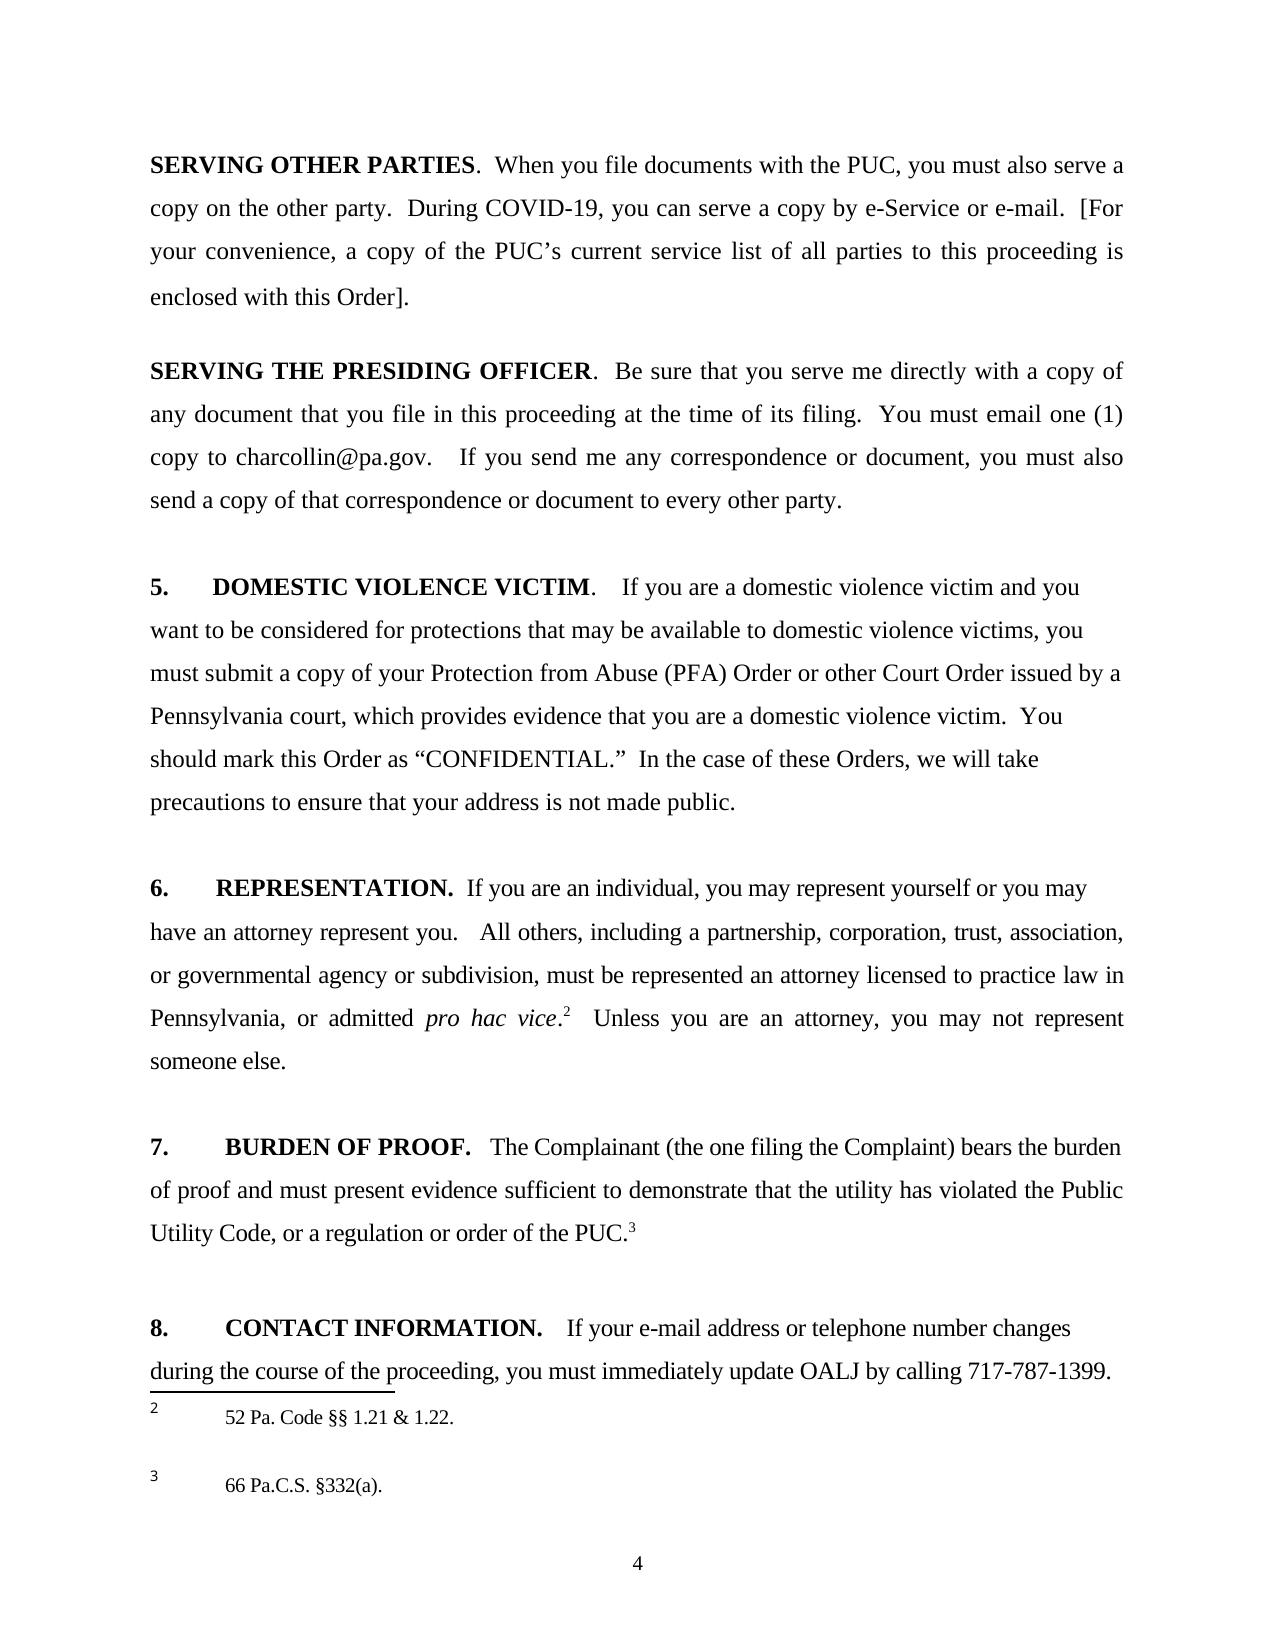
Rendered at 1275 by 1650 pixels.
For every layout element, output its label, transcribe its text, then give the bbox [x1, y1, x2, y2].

list DOMESTIC VIOLENCE VICTIM. If you are a domestic violence victim and you [150, 572, 1125, 600]
subtitle SERVING OTHER PARTIES. When you file documents with the PUC, you must also serve a copy on the other party. During COVID-19, you can serve a copy by e-Service or e-mail. [For your convenience, a copy of the PUC’s current service list of all parties to this proceeding is enclosed with this Order]. [150, 150, 1125, 312]
list REPRESENTATION. If you are an individual, you may represent yourself or you may [150, 873, 1125, 902]
list BURDEN OF PROOF. The Complainant (the one filing the Complaint) bears the burden [150, 1132, 1125, 1161]
text have an attorney represent you. All others, including a partnership, corporation, trust, association, or governmental agency or subdivision, must be represented an attorney licensed to practice law in Pennsylvania, or admitted pro hac vice. Unless you are an attorney, you may not represent someone else. [150, 917, 1125, 1075]
text want to be considered for protections that may be available to domestic violence victims, you must submit a copy of your Protection from Abuse (PFA) Order or other Court Order issued by a Pennsylvania court, which provides evidence that you are a domestic violence victim. You should mark this Order as “CONFIDENTIAL.” In the case of these Orders, we will take precautions to ensure that your address is not made public. [150, 615, 1125, 816]
text during the course of the proceeding, you must immediately update OALJ by calling 717-787-1399. [150, 1356, 1125, 1384]
list CONTACT INFORMATION. If your e-mail address or telephone number changes [150, 1313, 1125, 1341]
text SERVING THE PRESIDING OFFICER. Be sure that you serve me directly with a copy of any document that you file in this proceeding at the time of its filing. You must email one (1) copy to charcollin@pa.gov. If you send me any correspondence or document, you must also send a copy of that correspondence or document to every other party. [150, 356, 1125, 514]
text of proof and must present evidence sufficient to demonstrate that the utility has violated the Public Utility Code, or a regulation or order of the PUC. [150, 1175, 1125, 1247]
